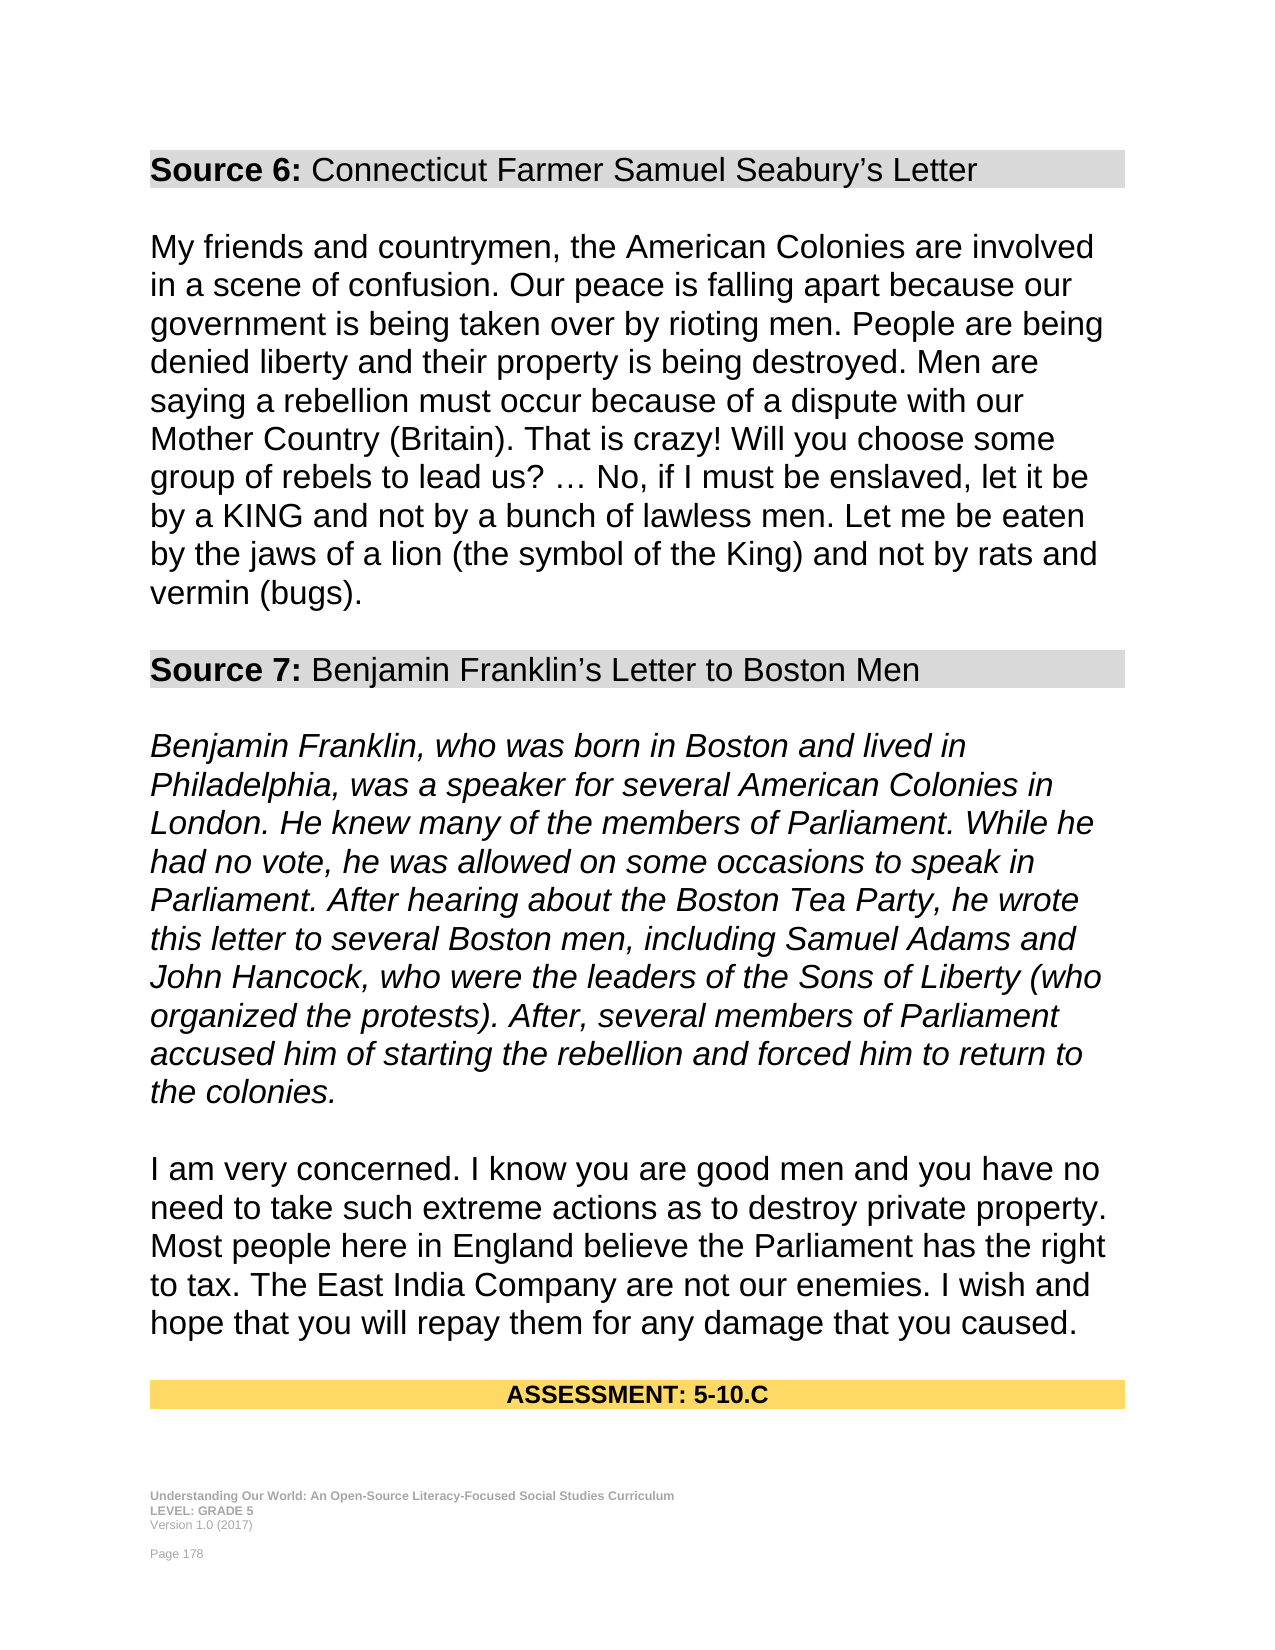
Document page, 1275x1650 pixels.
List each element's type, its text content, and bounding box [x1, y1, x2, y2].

text Source 6: Connecticut Farmer Samuel Seabury’s Letter [150, 150, 1125, 188]
text My friends and countrymen, the American Colonies are involved in a scene of confusion. Our peace is falling apart because our government is being taken over by rioting men. People are being denied liberty and their property is being destroyed. Men are saying a rebellion must occur because of a dispute with our Mother Country (Britain). That is crazy! Will you choose some group of rebels to lead us? … No, if I must be enslaved, let it be by a KING and not by a bunch of lawless men. Let me be eaten [150, 227, 1125, 534]
text Source 7: Benjamin Franklin’s Letter to Boston Men [150, 650, 1125, 688]
text by the jaws of a lion (the symbol of the King) and not by rats and vermin (bugs). [150, 534, 1125, 611]
text I am very concerned. I know you are good men and you have no need to take such extreme actions as to destroy private property. Most people here in England believe the Parliament has the right to tax. The East India Company are not our enemies. I wish and hope that you will repay them for any damage that you caused. [150, 1149, 1125, 1342]
text ASSESSMENT: 5-10.C [150, 1380, 1125, 1409]
text Benjamin Franklin, who was born in Boston and lived in Philadelphia, was a speaker for several American Colonies in London. He knew many of the members of Parliament. While he had no vote, he was allowed on some occasions to speak in Parliament. After hearing about the Boston Tea Party, he wrote this letter to several Boston men, including Samuel Adams and John Hancock, who were the leaders of the Sons of Liberty (who organized the protests). After, several members of Parliament accused him of starting the rebellion and forced him to return to the colonies. [150, 727, 1125, 1111]
